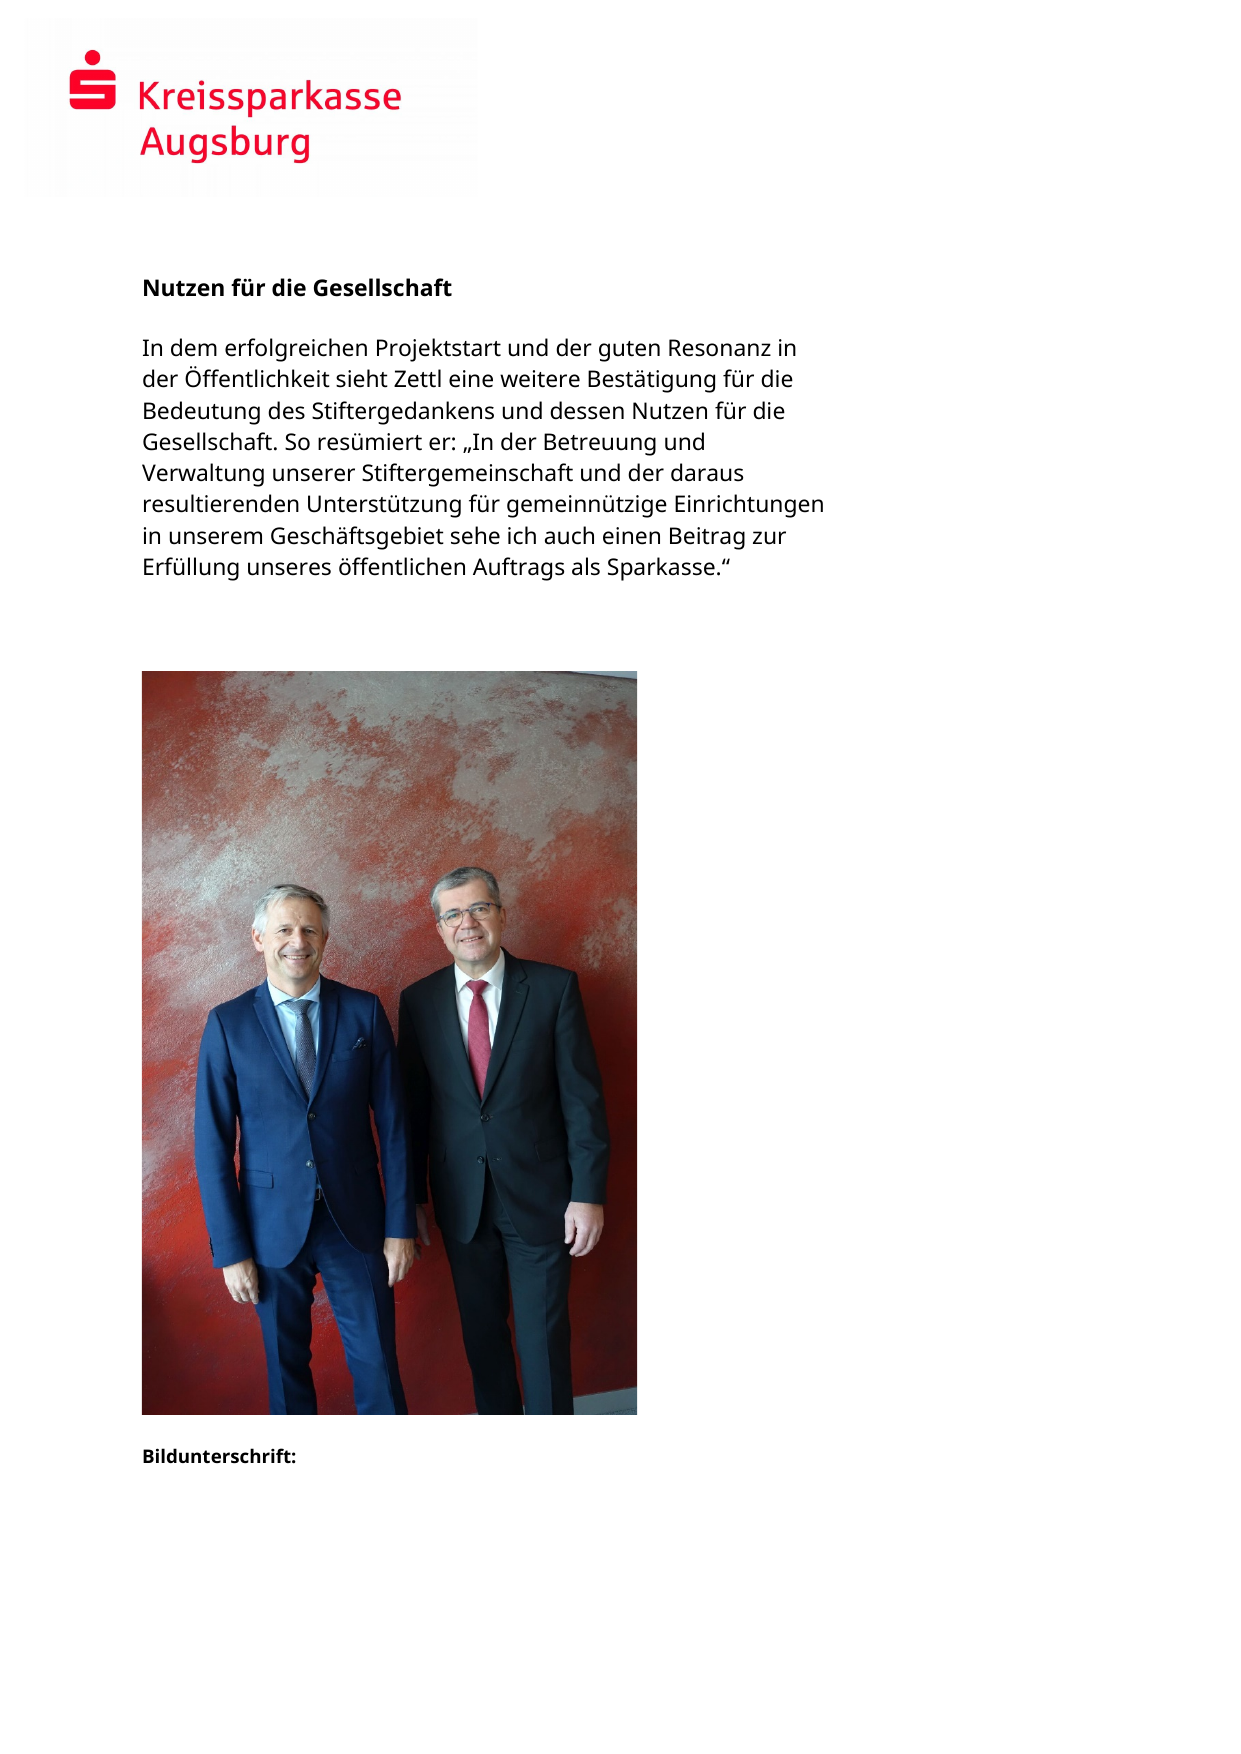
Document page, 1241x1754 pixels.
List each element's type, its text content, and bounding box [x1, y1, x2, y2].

text Nutzen für die Gesellschaft [142, 272, 827, 303]
picture [141, 671, 638, 1415]
text In dem erfolgreichen Projektstart und der guten Resonanz in der Öffentlichkeit sieht Zettl eine weitere Bestätigung für die Bedeutung des Stiftergedankens und dessen Nutzen für die Gesellschaft. So resümiert er: „In der Betreuung und Verwaltung unserer Stiftergemeinschaft und der daraus resultierenden Unterstützung für gemeinnützige Einrichtungen in unserem Geschäftsgebiet sehe ich auch einen Beitrag zur Erfüllung unseres öffentlichen Auftrags als Sparkasse.“ [142, 332, 827, 582]
text Bildunterschrift: [142, 1444, 827, 1469]
picture [24, 18, 478, 197]
